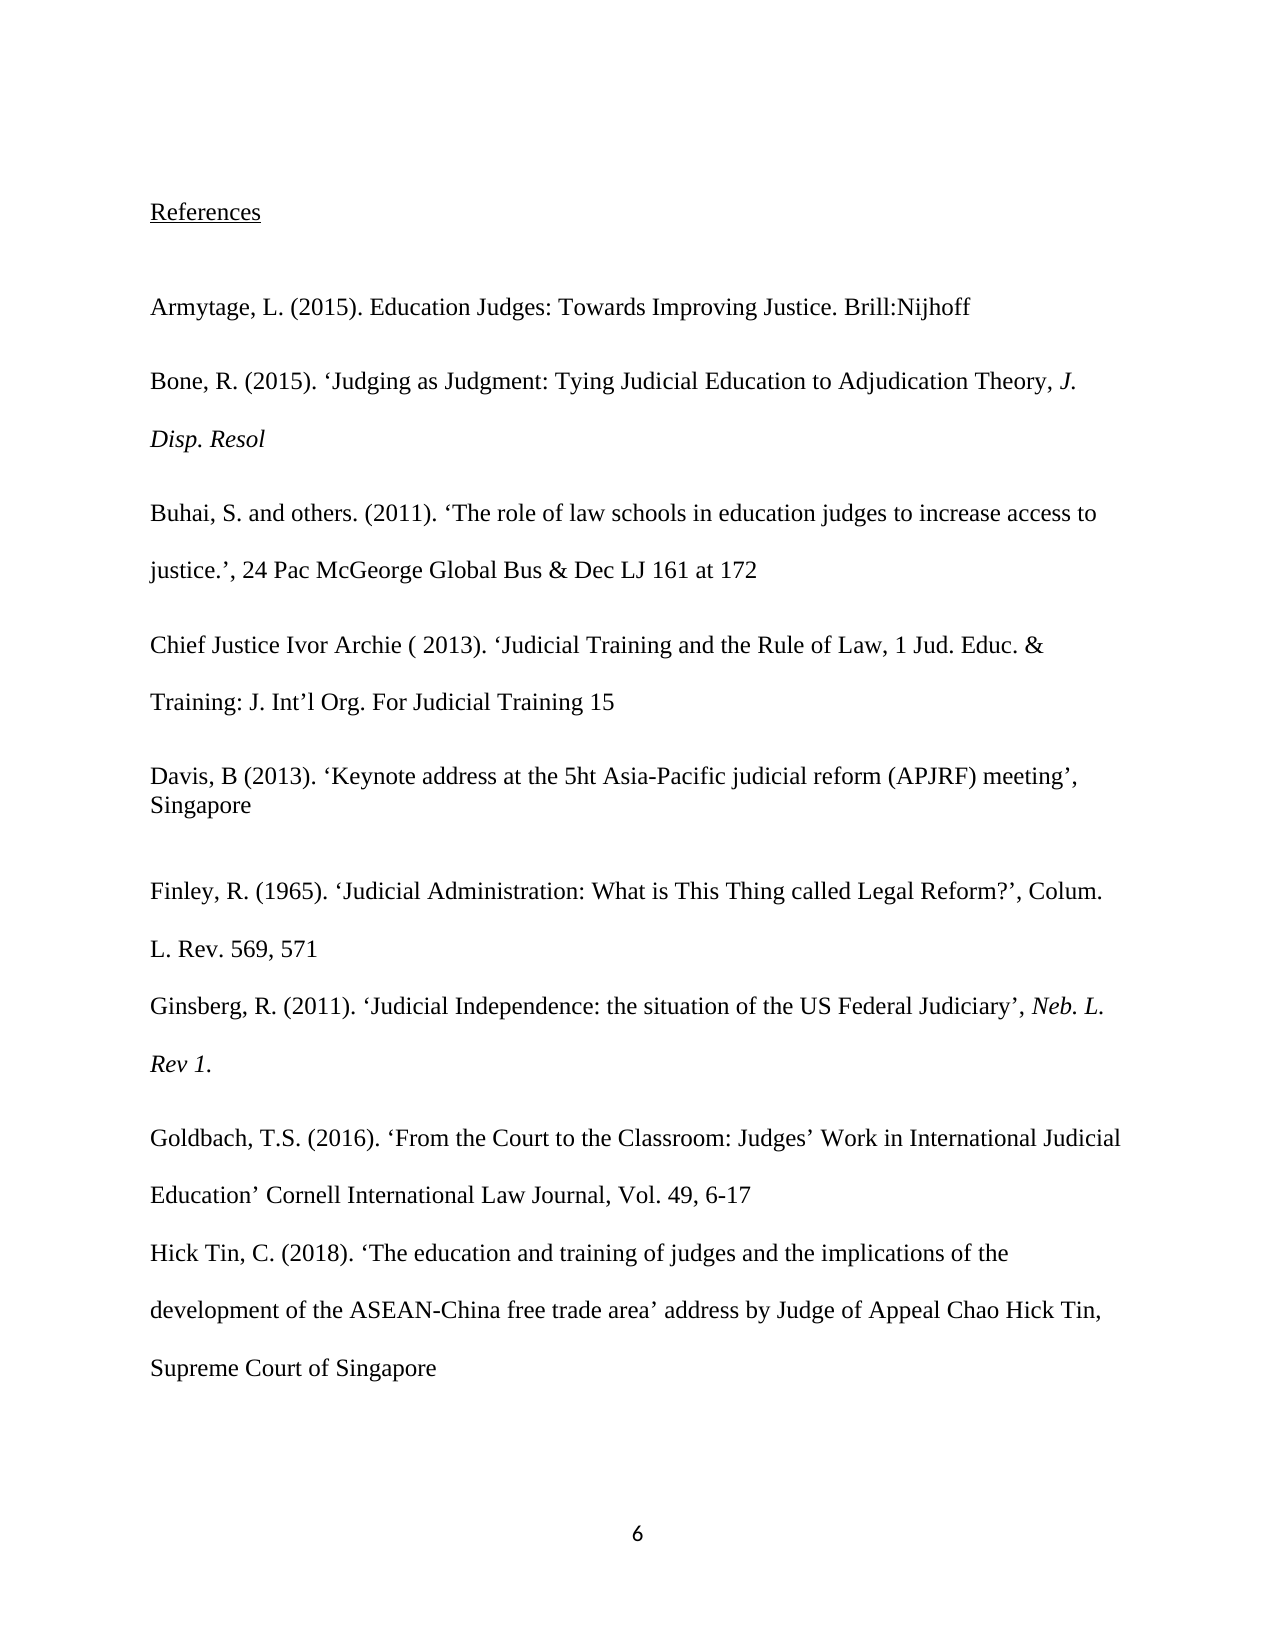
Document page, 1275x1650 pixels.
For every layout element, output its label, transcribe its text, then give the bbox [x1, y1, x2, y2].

text Bone, R. (2015). ‘Judging as Judgment: Tying Judicial Education to Adjudication Theory, J. Disp. Resol [150, 366, 1125, 453]
text Buhai, S. and others. (2011). ‘The role of law schools in education judges to increase access to justice.’, 24 Pac McGeorge Global Bus & Dec LJ 161 at 172 [150, 498, 1125, 584]
text Ginsberg, R. (2011). ‘Judicial Independence: the situation of the US Federal Judiciary’, Neb. L. Rev 1. [150, 991, 1125, 1078]
text Armytage, L. (2015). Education Judges: Towards Improving Justice. Brill:Nijhoff [150, 292, 1125, 321]
text Goldbach, T.S. (2016). ‘From the Court to the Classroom: Judges’ Work in International Judicial Education’ Cornell International Law Journal, Vol. 49, 6-17 [150, 1123, 1125, 1209]
text Chief Justice Ivor Archie ( 2013). ‘Judicial Training and the Rule of Law, 1 Jud. Educ. & Training: J. Int’l Org. For Judicial Training 15 [150, 630, 1125, 716]
text Hick Tin, C. (2018). ‘The education and training of judges and the implications of the development of the ASEAN-China free trade area’ address by Judge of Appeal Chao Hick Tin, Supreme Court of Singapore [150, 1238, 1125, 1382]
text References [150, 197, 1125, 226]
text Davis, B (2013). ‘Keynote address at the 5ht Asia-Pacific judicial reform (APJRF) meeting’, Singapore [150, 761, 1125, 819]
text Finley, R. (1965). ‘Judicial Administration: What is This Thing called Legal Reform?’, Colum. L. Rev. 569, 571 [150, 876, 1125, 963]
